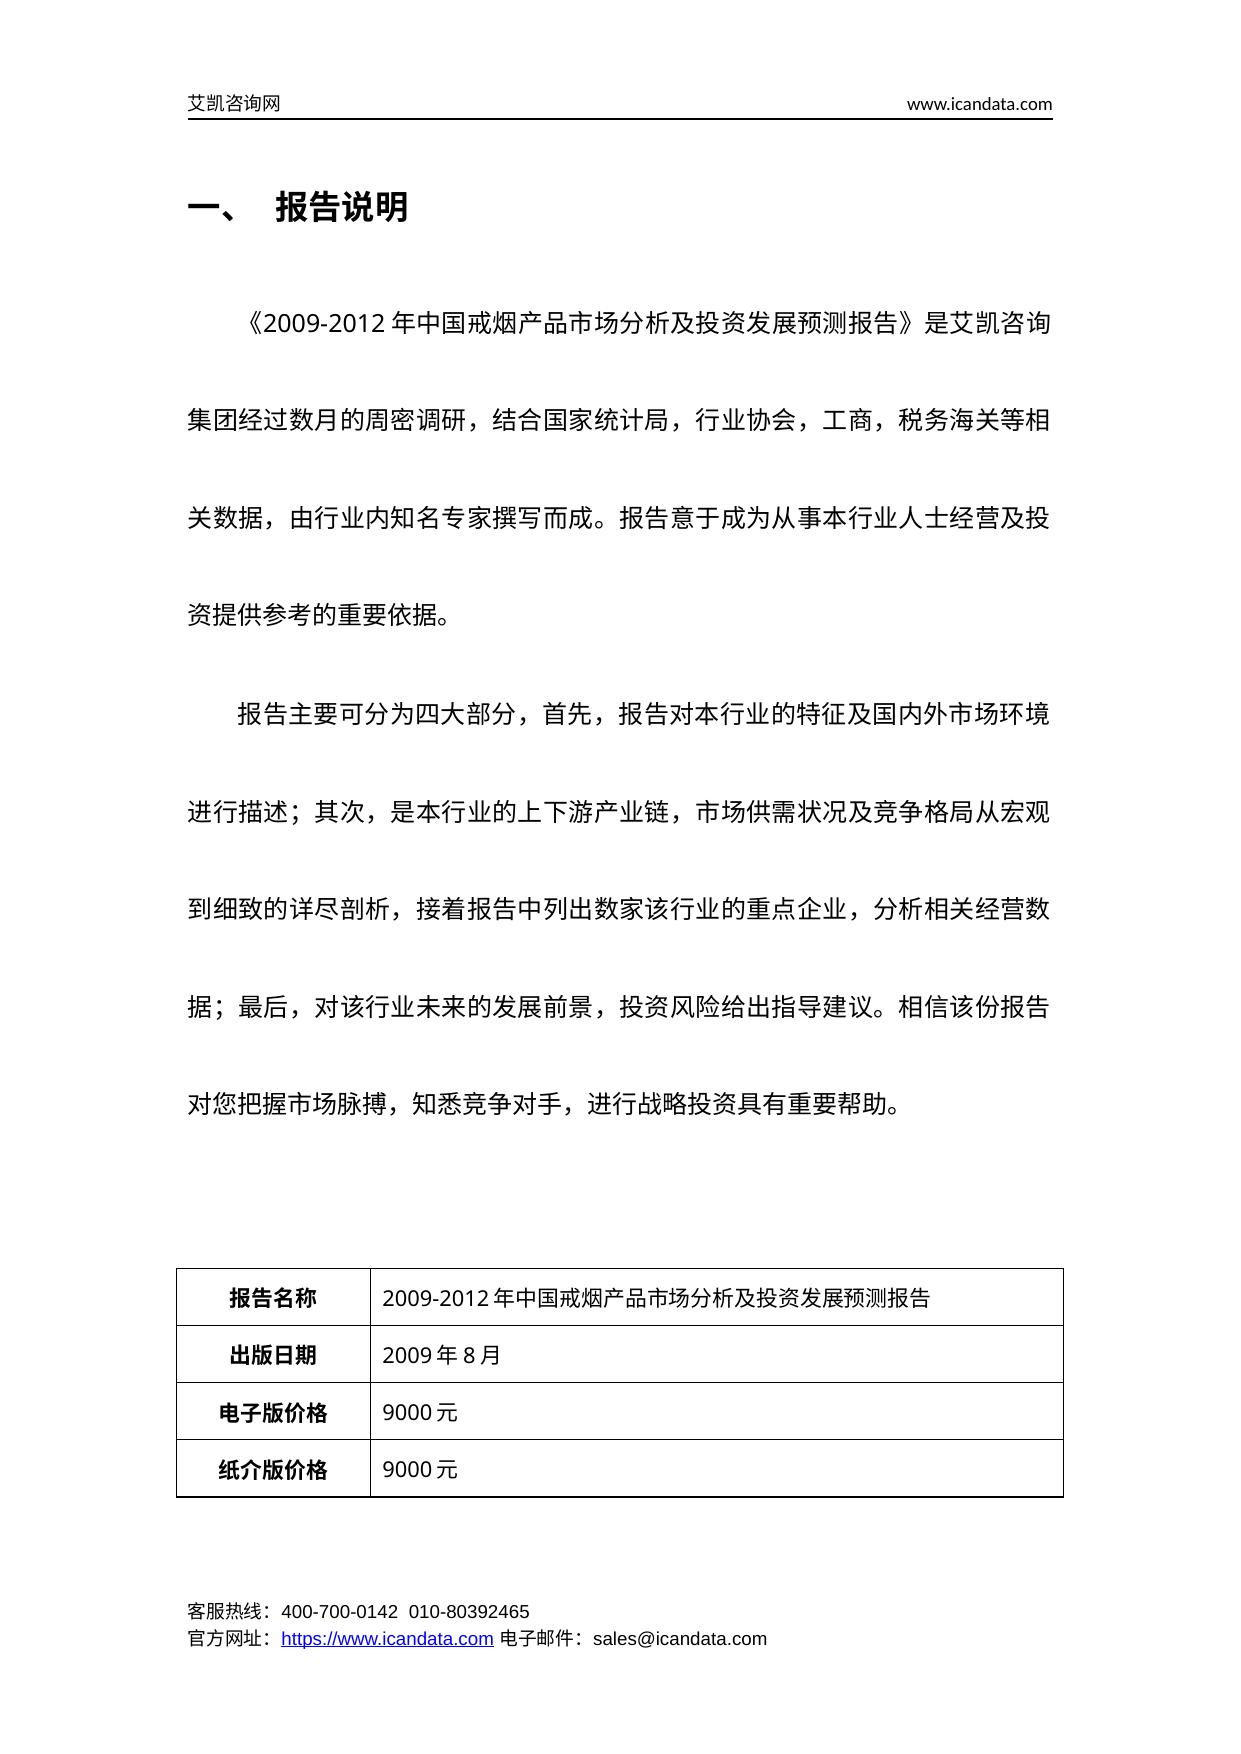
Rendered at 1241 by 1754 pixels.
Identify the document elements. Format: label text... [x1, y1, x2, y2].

table_cell 纸介版价格 [177, 1440, 370, 1496]
table_cell 9000元 [371, 1383, 1063, 1439]
table_cell 9000元 [371, 1440, 1063, 1496]
table_cell 电子版价格 [177, 1383, 370, 1439]
subtitle 报告说明 [187, 172, 1053, 237]
table_header 报告名称 [177, 1269, 370, 1325]
text 《2009-2012年中国戒烟产品市场分析及投资发展预测报告》是艾凯咨询集团经过数月的周密调研，结合国家统计局，行业协会，工商，税务海关等相关数据，由行业内知名专家撰写而成。报告意于成为从事本行业人士经营及投资提供参考的重要依据。 [187, 289, 1053, 646]
table_cell 2009年8月 [371, 1326, 1063, 1382]
table_header 2009-2012年中国戒烟产品市场分析及投资发展预测报告 [371, 1269, 1063, 1325]
text 报告主要可分为四大部分，首先，报告对本行业的特征及国内外市场环境进行描述；其次，是本行业的上下游产业链，市场供需状况及竞争格局从宏观到细致的详尽剖析，接着报告中列出数家该行业的重点企业，分析相关经营数据；最后，对该行业未来的发展前景，投资风险给出指导建议。相信该份报告对您把握市场脉搏，知悉竞争对手，进行战略投资具有重要帮助。 [187, 681, 1053, 1136]
table_cell 出版日期 [177, 1326, 370, 1382]
